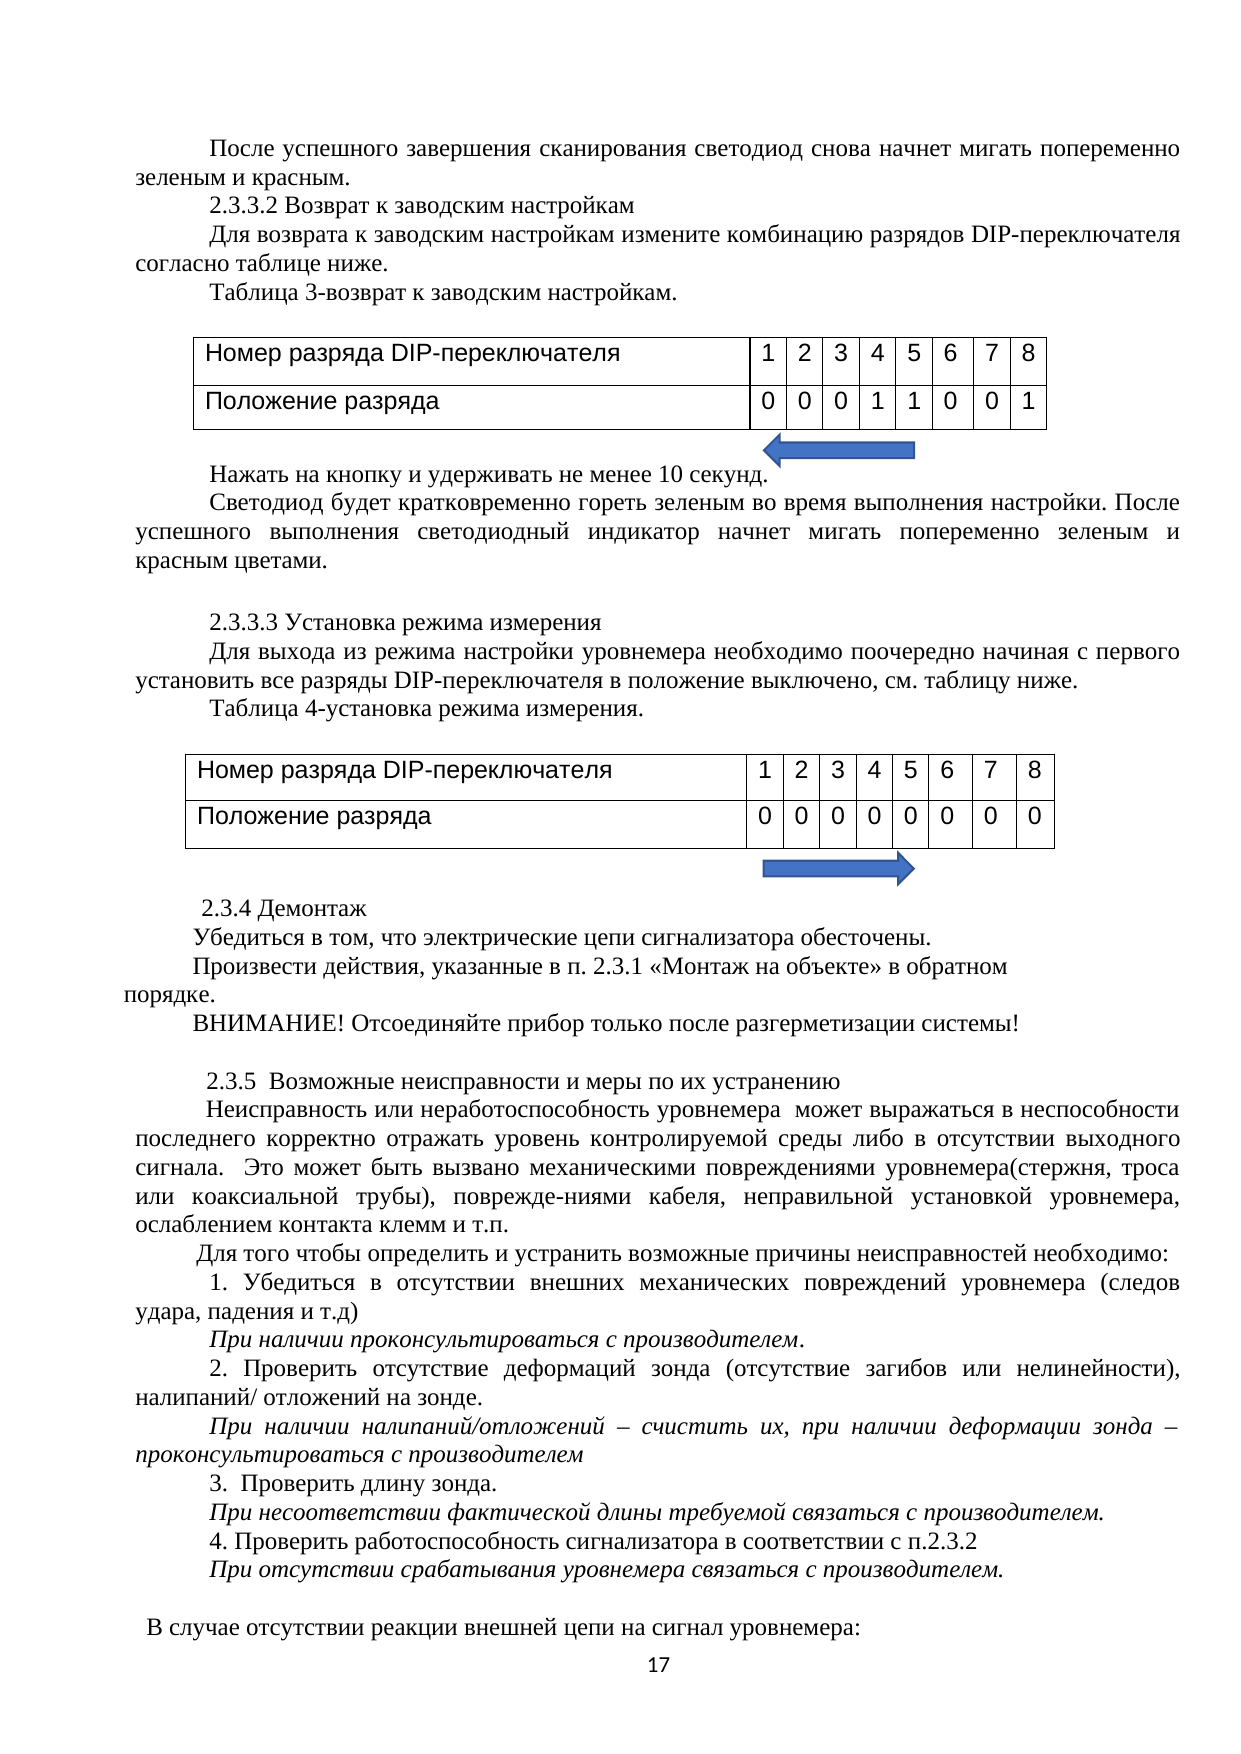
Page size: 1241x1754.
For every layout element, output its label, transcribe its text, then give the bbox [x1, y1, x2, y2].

table_header 5 [896, 338, 932, 385]
list Таблица 3-возврат к заводским настройкам. [135, 277, 1181, 305]
table_cell 0 [893, 801, 928, 847]
table_header 3 [820, 755, 856, 800]
list 2.3.3.2 Возврат к заводским настройкам [135, 190, 1181, 219]
table_cell 0 [857, 801, 892, 847]
table_header 4 [860, 338, 895, 385]
table_cell 0 [751, 386, 786, 429]
table_header Номер разряда DIP-переключателя [186, 755, 746, 800]
table_header 8 [1011, 338, 1046, 385]
list 1. Убедиться в отсутствии внешних механических повреждений уровнемера (следов удара, падения и т.д) [135, 1267, 1181, 1324]
table_header 5 [893, 755, 928, 800]
list Таблица 4-установка режима измерения. [135, 693, 1181, 722]
list При наличии проконсультироваться с производителем. [135, 1324, 1181, 1353]
table_header Номер разряда DIP-переключателя [194, 338, 749, 385]
list Для возврата к заводским настройкам измените комбинацию разрядов DIP-переключателя согласно таблице ниже. [135, 219, 1181, 277]
table_header 3 [823, 338, 859, 385]
text В случае отсутствии реакции внешней цепи на сигнал уровнемера: [146, 1612, 1181, 1641]
table_cell 0 [823, 386, 859, 429]
list 4. Проверить работоспособность сигнализатора в соответствии с п.2.3.2 [135, 1526, 1181, 1554]
table_cell 0 [820, 801, 856, 847]
list 2.3.3.3 Установка режима измерения [135, 607, 1181, 636]
list 3. Проверить длину зонда. [135, 1468, 1181, 1497]
table_cell 0 [933, 386, 973, 429]
table_cell 0 [929, 801, 972, 847]
table_header 6 [933, 338, 973, 385]
table_header 8 [1017, 755, 1054, 800]
list При наличии налипаний/отложений – счистить их, при наличии деформации зонда – проконсультироваться с производителем [135, 1411, 1181, 1468]
list 2. Проверить отсутствие деформаций зонда (отсутствие загибов или нелинейности), налипаний/ отложений на зонде. [135, 1353, 1181, 1411]
table_cell 1 [860, 386, 895, 429]
table_cell 0 [787, 386, 822, 429]
table_header 2 [787, 338, 822, 385]
table_cell 0 [784, 801, 819, 847]
table_header 7 [973, 755, 1016, 800]
table_cell Положение разряда [186, 801, 746, 847]
list После успешного завершения сканирования светодиод снова начнет мигать попеременно зеленым и красным. [135, 133, 1181, 190]
table_cell 0 [974, 386, 1010, 429]
table_cell 0 [747, 801, 783, 847]
table_cell 0 [973, 801, 1016, 847]
list При отсутствии срабатывания уровнемера связаться с производителем. [135, 1554, 1181, 1583]
table_cell 1 [896, 386, 932, 429]
table_header 1 [751, 338, 786, 385]
text Для того чтобы определить и устранить возможные причины неисправностей необходимо: [146, 1238, 1181, 1267]
table_header 7 [974, 338, 1010, 385]
table_cell Положение разряда [194, 386, 749, 429]
table_cell 1 [1011, 386, 1046, 429]
text Убедиться в том, что электрические цепи сигнализатора обесточены. [123, 922, 1168, 951]
list Нажать на кнопку и удерживать не менее 10 секунд. [135, 459, 1181, 487]
table_header 6 [929, 755, 972, 800]
table_header 1 [747, 755, 783, 800]
list 2.3.5 Возможные неисправности и меры по их устранению [135, 1066, 1181, 1094]
list Светодиод будет кратковременно гореть зеленым во время выполнения настройки. После успешного выполнения светодиодный индикатор начнет мигать попеременно зеленым и красным цветами. [135, 487, 1181, 574]
table_header 4 [857, 755, 892, 800]
list 2.3.4 Демонтаж [135, 893, 1181, 922]
text порядке. [123, 979, 1168, 1008]
list Для выхода из режима настройки уровнемера необходимо поочередно начиная с первого установить все разряды DIP-переключателя в положение выключено, см. таблицу ниже. [135, 636, 1181, 693]
table_header 2 [784, 755, 819, 800]
text Произвести действия, указанные в п. 2.3.1 «Монтаж на объекте» в обратном [123, 951, 1168, 979]
table_cell 0 [1017, 801, 1054, 847]
list При несоответствии фактической длины требуемой связаться с производителем. [135, 1497, 1181, 1526]
list Неисправность или неработоспособность уровнемера может выражаться в неспособности последнего корректно отражать уровень контролируемой среды либо в отсутствии выходного сигнала. Это может быть вызвано механическими повреждениями уровнемера(стержня, троса или коаксиальной трубы), поврежде-ниями кабеля, неправильной установкой уровнемера, ослаблением контакта клемм и т.п. [135, 1094, 1181, 1238]
text ВНИМАНИЕ! Отсоединяйте прибор только после разгерметизации системы! [123, 1008, 1168, 1037]
